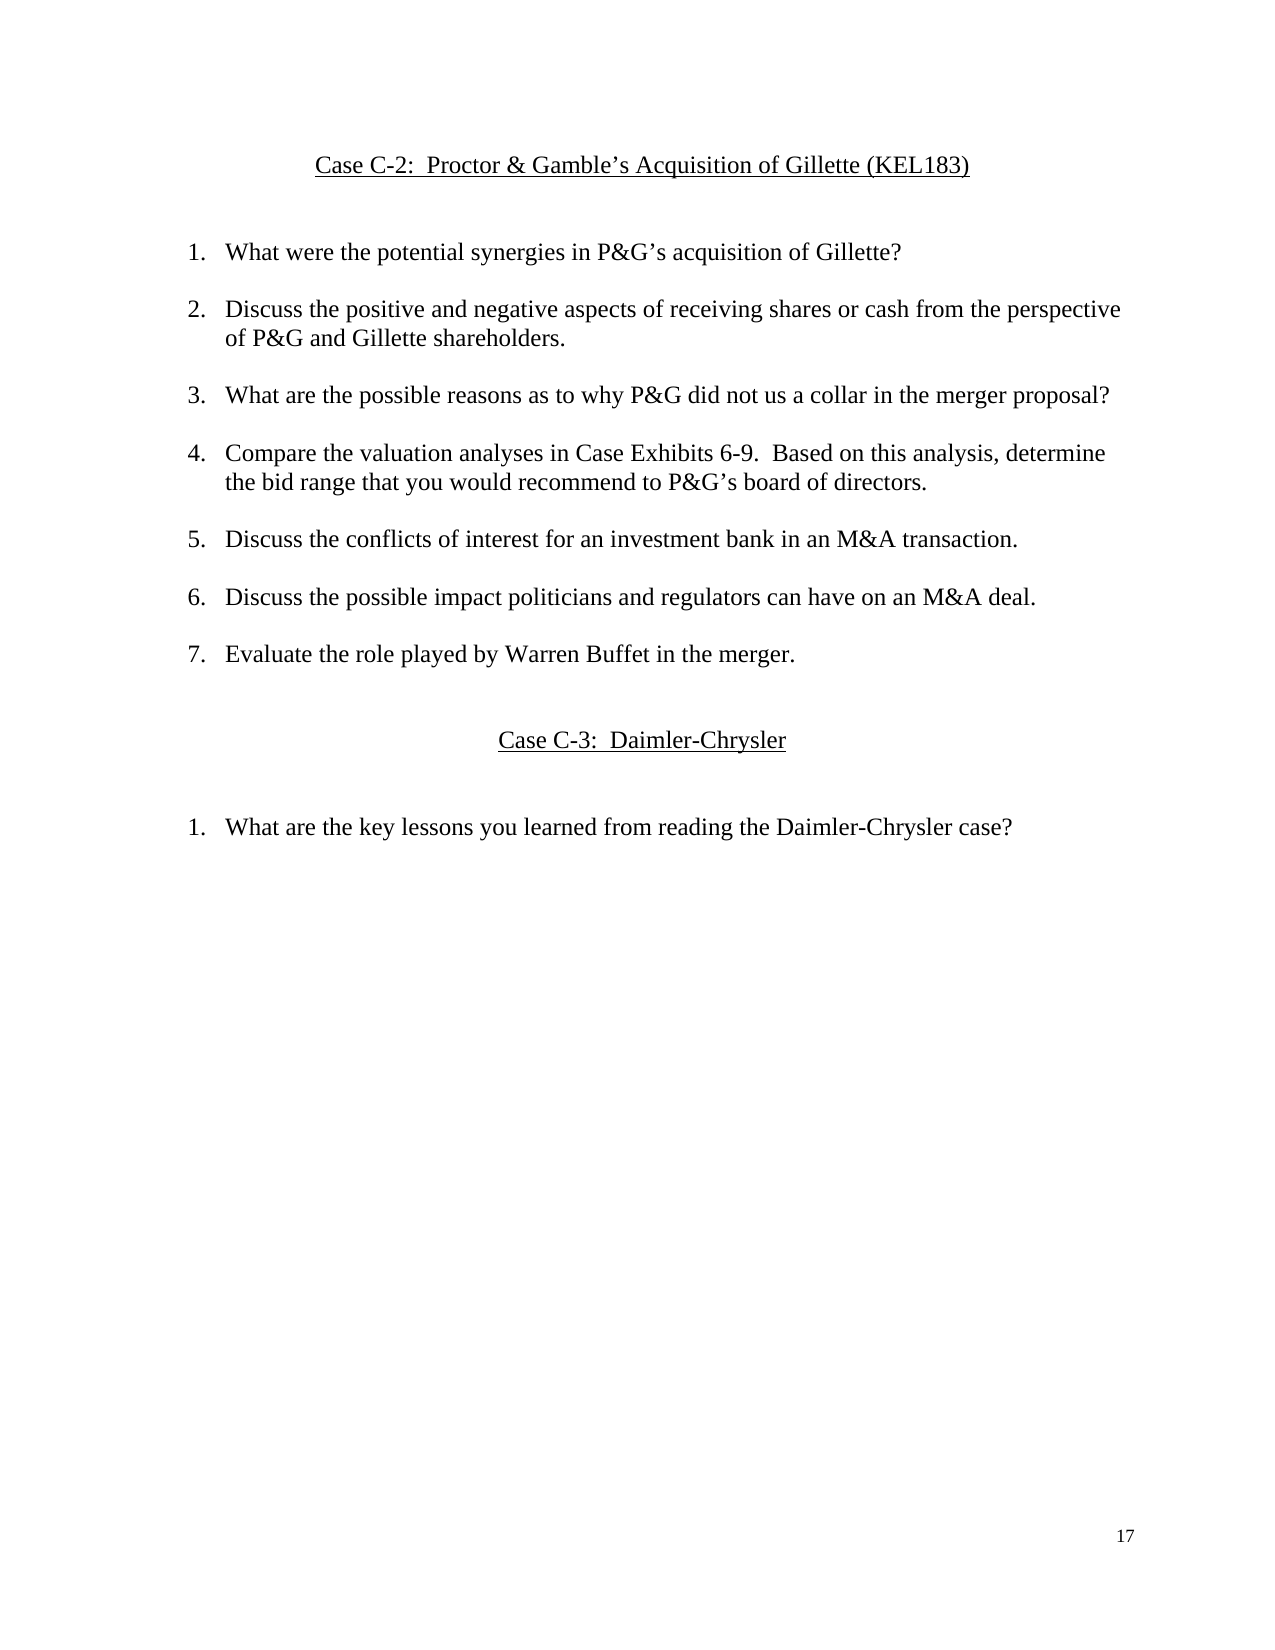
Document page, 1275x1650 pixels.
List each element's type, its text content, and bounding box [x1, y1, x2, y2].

list Discuss the positive and negative aspects of receiving shares or cash from the perspective of P&G and Gillette shareholders. [187, 294, 1134, 352]
list Discuss the possible impact politicians and regulators can have on an M&A deal. [187, 582, 1134, 611]
list What are the key lessons you learned from reading the Daimler-Chrysler case? [187, 812, 1134, 841]
list Compare the valuation analyses in Case Exhibits 6-9. Based on this analysis, determine the bid range that you would recommend to P&G’s board of directors. [187, 438, 1134, 496]
list Case C-3: Daimler-Chrysler [150, 726, 1134, 754]
list Discuss the conflicts of interest for an investment bank in an M&A transaction. [187, 524, 1134, 553]
list What were the potential synergies in P&G’s acquisition of Gillette? [187, 237, 1134, 266]
list Case C-2: Proctor & Gamble’s Acquisition of Gillette (KEL183) [150, 151, 1134, 179]
list What are the possible reasons as to why P&G did not us a collar in the merger proposal? [187, 381, 1134, 409]
list Evaluate the role played by Warren Buffet in the merger. [187, 639, 1134, 668]
